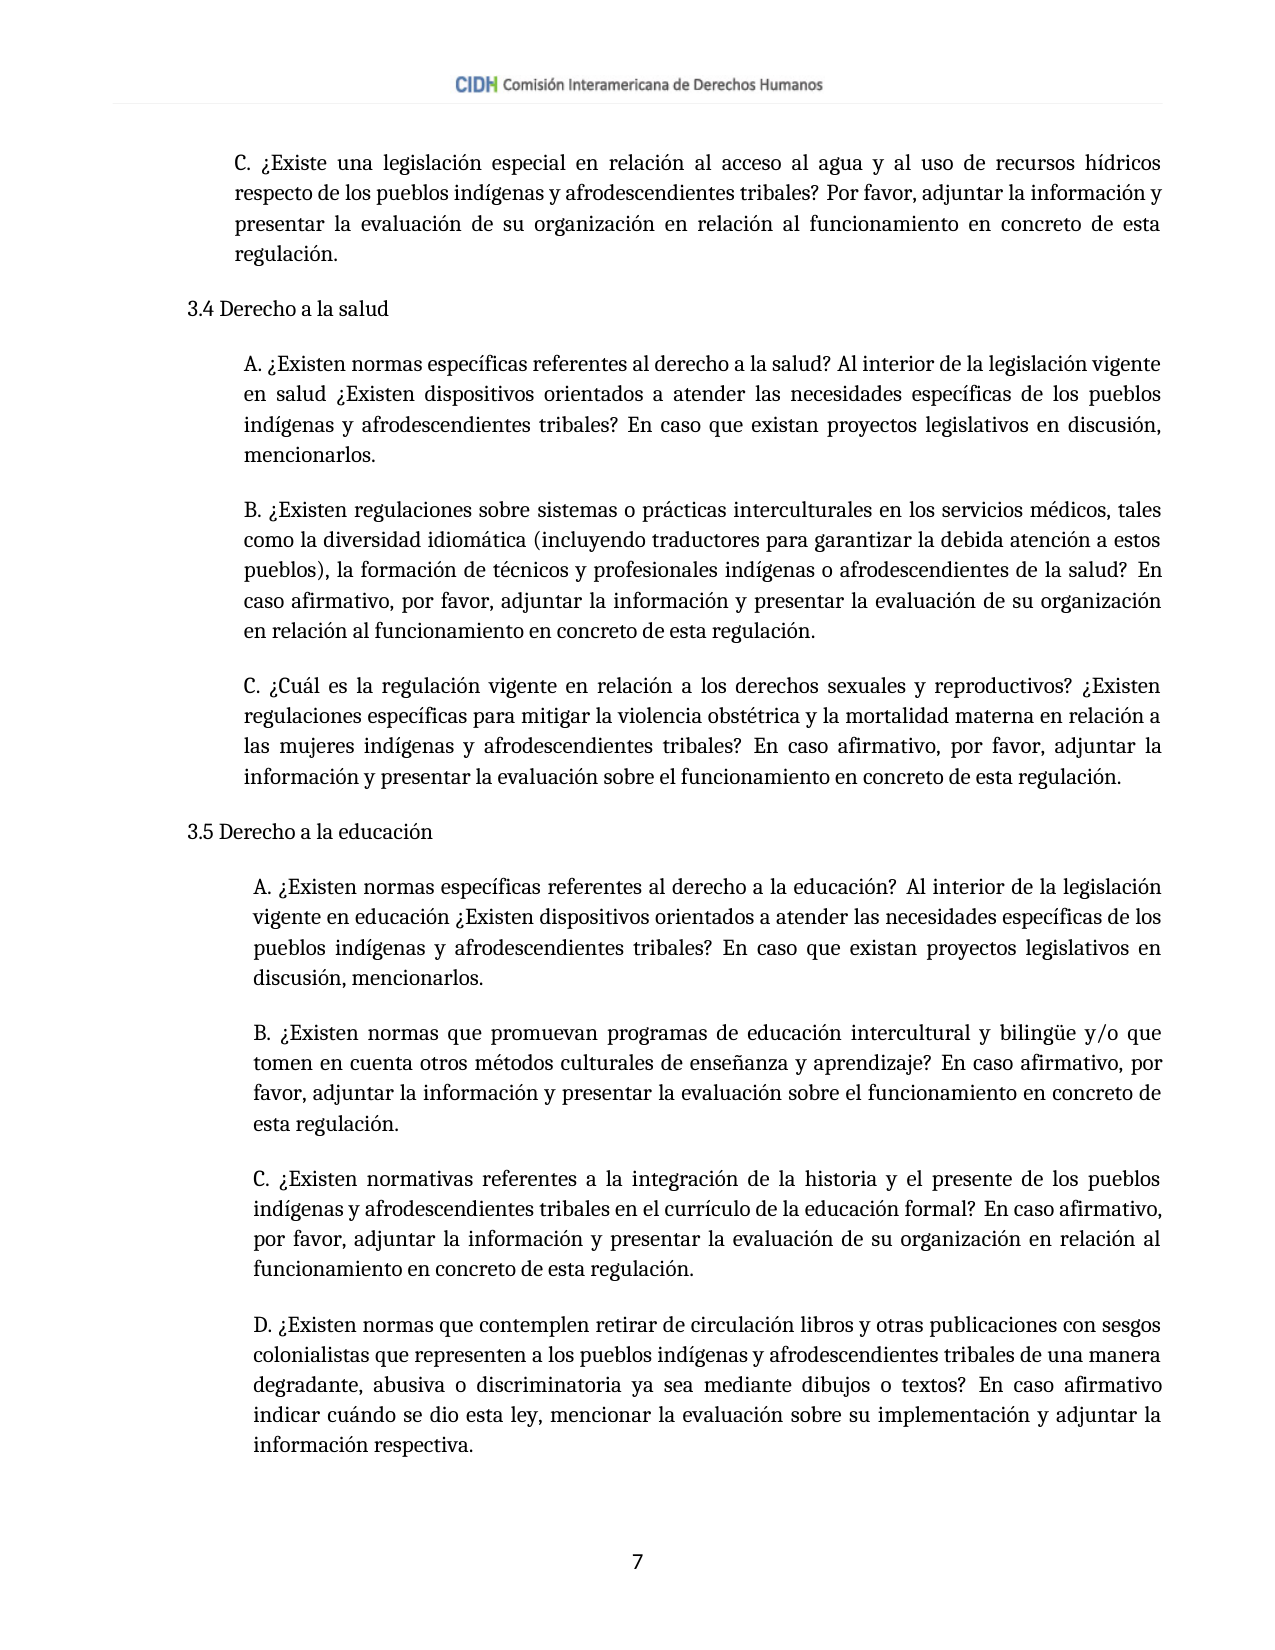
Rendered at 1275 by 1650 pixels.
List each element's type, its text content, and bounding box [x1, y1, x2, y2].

text B. ¿Existen regulaciones sobre sistemas o prácticas interculturales en los servicios médicos, tales como la diversidad idiomática (incluyendo traductores para garantizar la debida atención a estos pueblos), la formación de técnicos y profesionales indígenas o afrodescendientes de la salud? En caso afirmativo, por favor, adjuntar la información y presentar la evaluación de su organización en relación al funcionamiento en concreto de esta regulación. [244, 497, 1162, 644]
picture [449, 75, 826, 95]
text A. ¿Existen normas específicas referentes al derecho a la salud? Al interior de la legislación vigente en salud ¿Existen dispositivos orientados a atender las necesidades específicas de los pueblos indígenas y afrodescendientes tribales? En caso que existan proyectos legislativos en discusión, mencionarlos. [244, 351, 1162, 468]
text C. ¿Existen normativas referentes a la integración de la historia y el presente de los pueblos indígenas y afrodescendientes tribales en el currículo de la educación formal? En caso afirmativo, por favor, adjuntar la información y presentar la evaluación de su organización en relación al funcionamiento en concreto de esta regulación. [253, 1166, 1162, 1283]
text 3.5 Derecho a la educación [112, 819, 1162, 845]
text C. ¿Existe una legislación especial en relación al acceso al agua y al uso de recursos hídricos respecto de los pueblos indígenas y afrodescendientes tribales? Por favor, adjuntar la información y presentar la evaluación de su organización en relación al funcionamiento en concreto de esta regulación. [234, 150, 1162, 267]
text C. ¿Cuál es la regulación vigente en relación a los derechos sexuales y reproductivos? ¿Existen regulaciones específicas para mitigar la violencia obstétrica y la mortalidad materna en relación a las mujeres indígenas y afrodescendientes tribales? En caso afirmativo, por favor, adjuntar la información y presentar la evaluación sobre el funcionamiento en concreto de esta regulación. [244, 673, 1162, 790]
text B. ¿Existen normas que promuevan programas de educación intercultural y bilingüe y/o que tomen en cuenta otros métodos culturales de enseñanza y aprendizaje? En caso afirmativo, por favor, adjuntar la información y presentar la evaluación sobre el funcionamiento en concreto de esta regulación. [253, 1020, 1162, 1137]
text 3.4 Derecho a la salud [112, 296, 1162, 322]
text D. ¿Existen normas que contemplen retirar de circulación libros y otras publicaciones con sesgos colonialistas que representen a los pueblos indígenas y afrodescendientes tribales de una manera degradante, abusiva o discriminatoria ya sea mediante dibujos o textos? En caso afirmativo indicar cuándo se dio esta ley, mencionar la evaluación sobre su implementación y adjuntar la información respectiva. [253, 1311, 1162, 1459]
text A. ¿Existen normas específicas referentes al derecho a la educación? Al interior de la legislación vigente en educación ¿Existen dispositivos orientados a atender las necesidades específicas de los pueblos indígenas y afrodescendientes tribales? En caso que existan proyectos legislativos en discusión, mencionarlos. [253, 874, 1162, 991]
